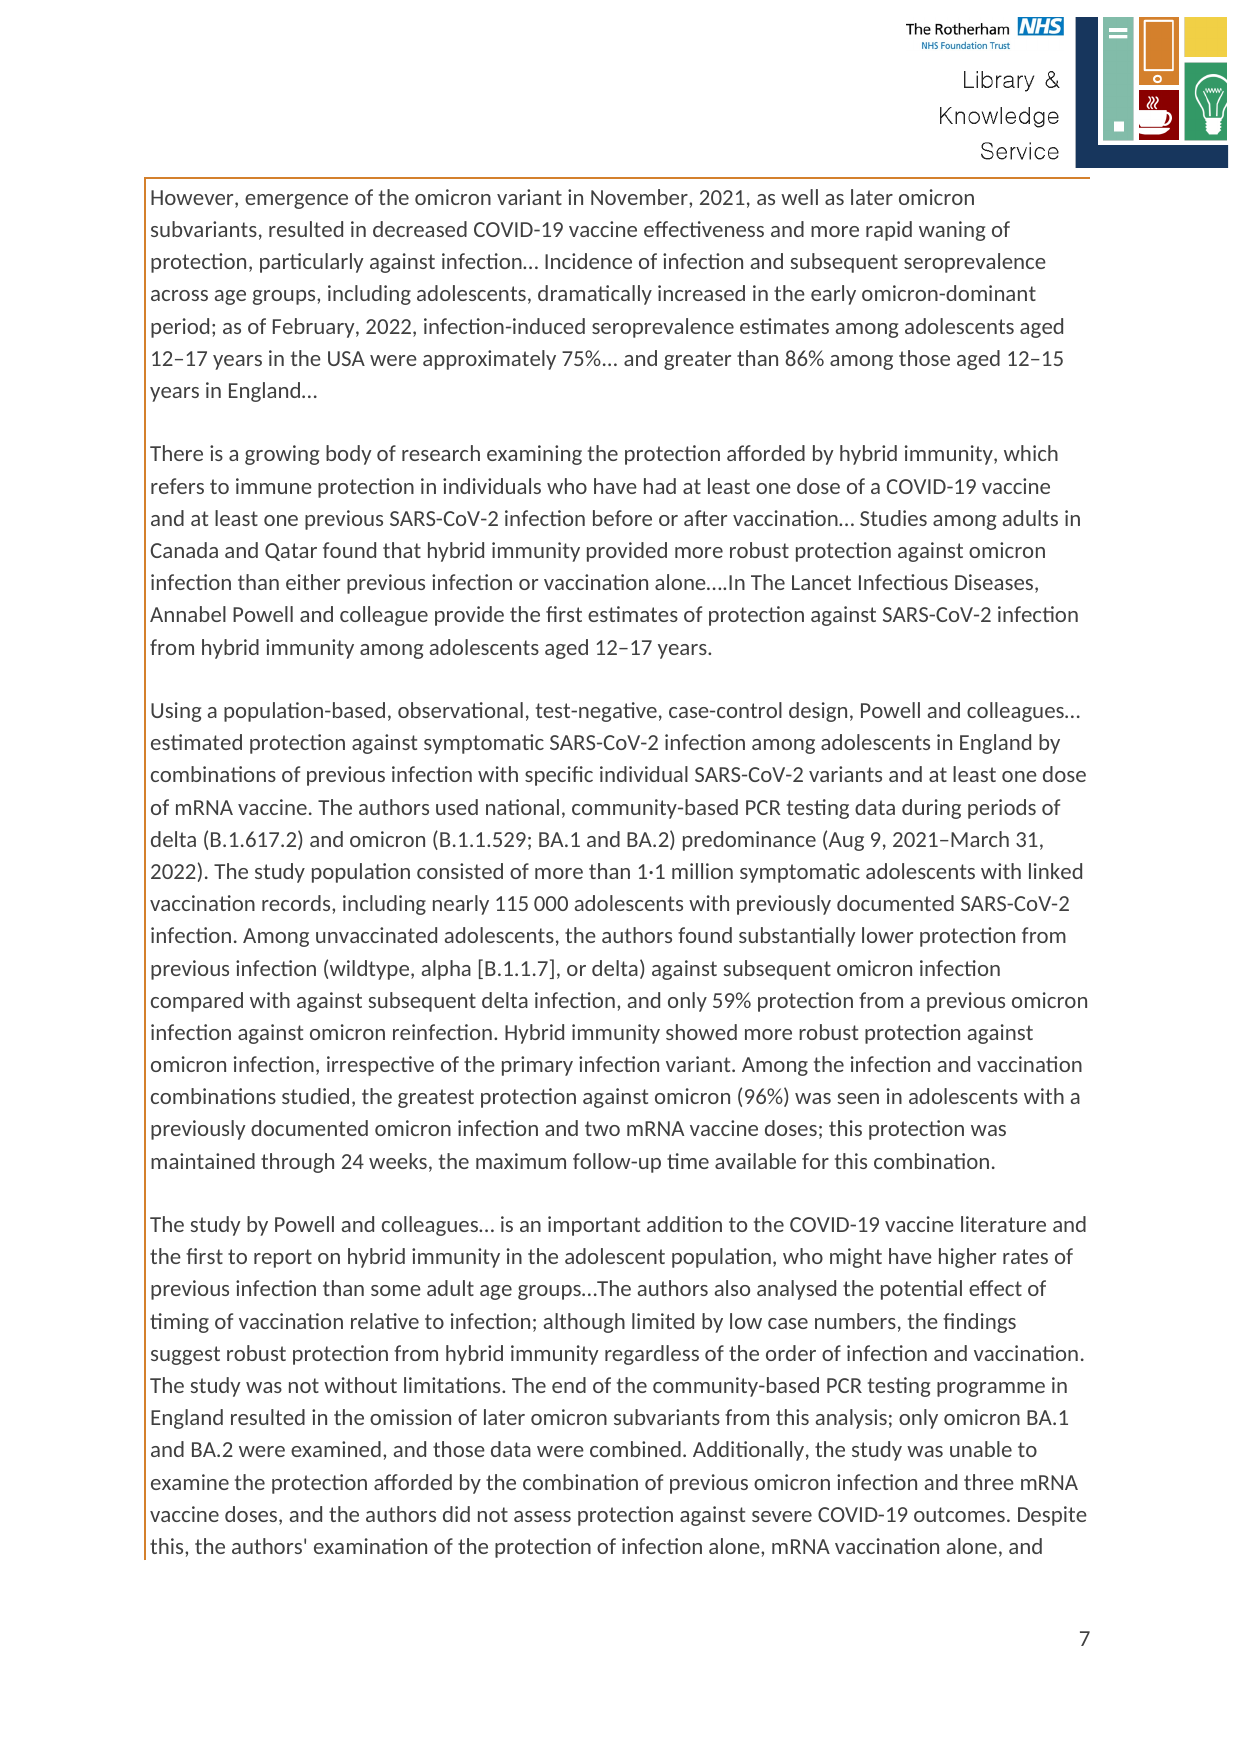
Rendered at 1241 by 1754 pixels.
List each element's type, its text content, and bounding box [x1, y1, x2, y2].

text There is a growing body of research examining the protection afforded by hybrid immunity, which refers to immune protection in individuals who have had at least one dose of a COVID-19 vaccine and at least one previous SARS-CoV-2 infection before or after vaccination… Studies among adults in Canada and Qatar found that hybrid immunity provided more robust protection against omicron infection than either previous infection or vaccination alone….In The Lancet Infectious Diseases, Annabel Powell and colleague provide the first estimates of protection against SARS-CoV-2 infection from hybrid immunity among adolescents aged 12–17 years. [146, 434, 1090, 661]
text Using a population-based, observational, test-negative, case-control design, Powell and colleagues… estimated protection against symptomatic SARS-CoV-2 infection among adolescents in England by combinations of previous infection with specific individual SARS-CoV-2 variants and at least one dose of mRNA vaccine. The authors used national, community-based PCR testing data during periods of delta (B.1.617.2) and omicron (B.1.1.529; BA.1 and BA.2) predominance (Aug 9, 2021–March 31, 2022). The study population consisted of more than 1·1 million symptomatic adolescents with linked vaccination records, including nearly 115 000 adolescents with previously documented SARS-CoV-2 infection. Among unvaccinated adolescents, the authors found substantially lower protection from previous infection (wildtype, alpha [B.1.1.7], or delta) against subsequent omicron infection compared with against subsequent delta infection, and only 59% protection from a previous omicron infection against omicron reinfection. Hybrid immunity showed more robust protection against omicron infection, irrespective of the primary infection variant. Among the infection and vaccination combinations studied, the greatest protection against omicron (96%) was seen in adolescents with a previously documented omicron infection and two mRNA vaccine doses; this protection was maintained through 24 weeks, the maximum follow-up time available for this combination. [146, 690, 1090, 1175]
picture [902, 17, 1229, 177]
